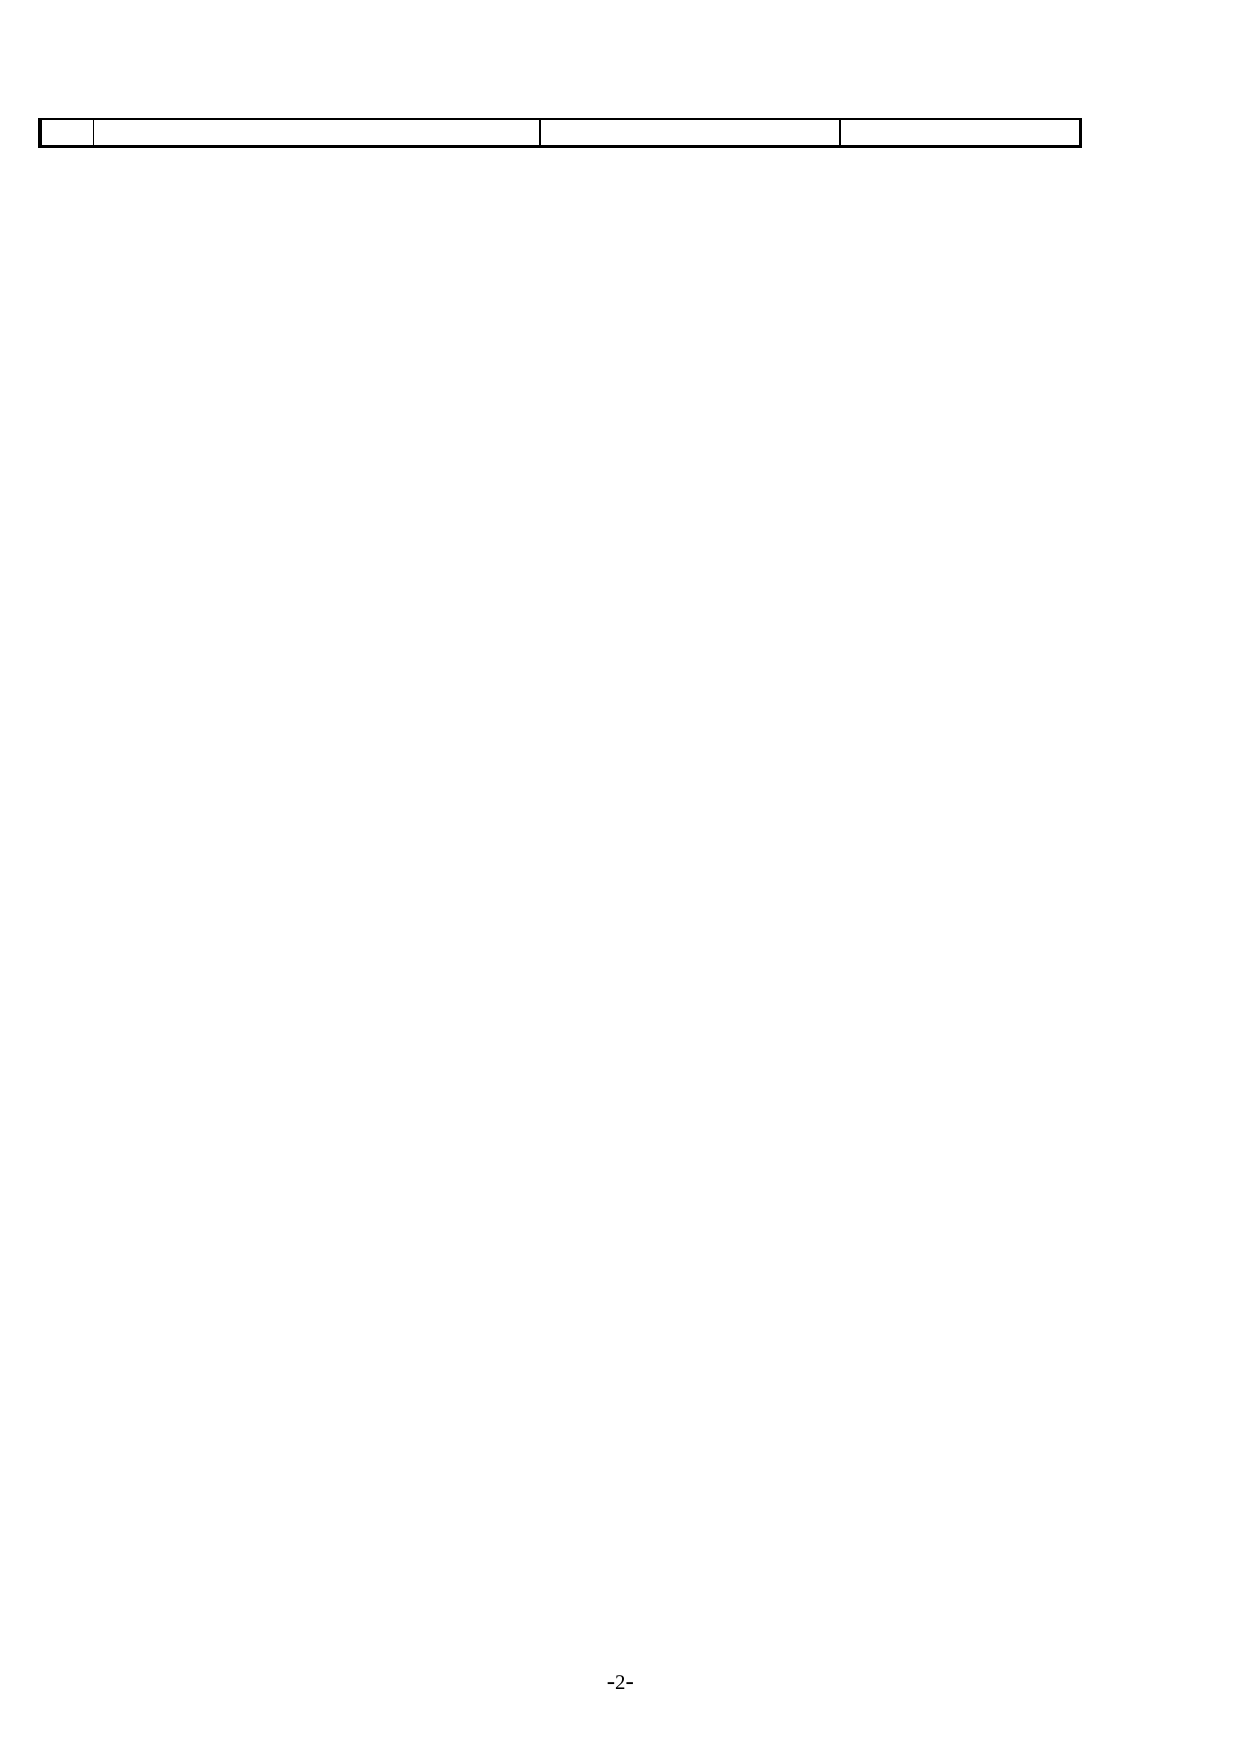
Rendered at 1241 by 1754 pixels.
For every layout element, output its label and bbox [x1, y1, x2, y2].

table_cell [841, 120, 1079, 145]
table_cell [42, 120, 93, 145]
table_cell [94, 120, 539, 145]
table_cell [541, 120, 839, 145]
